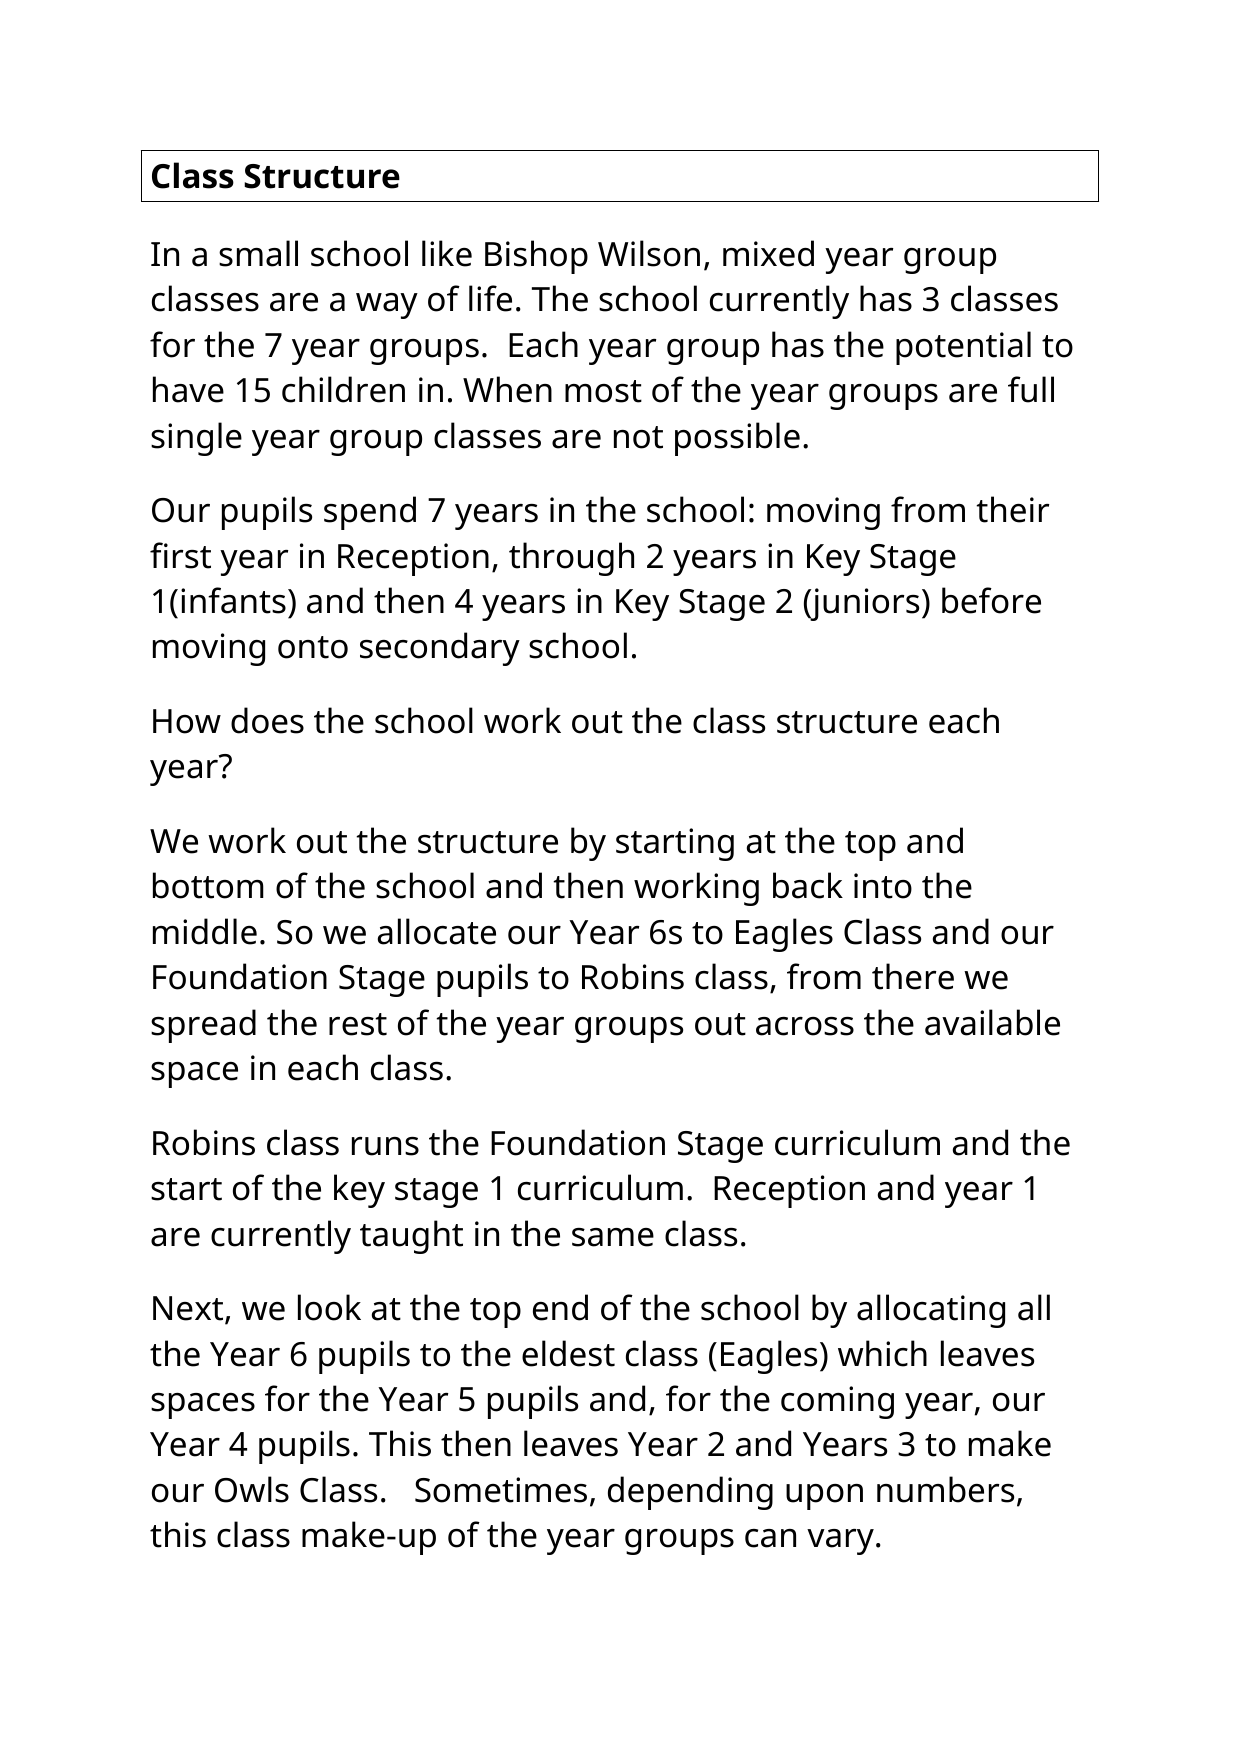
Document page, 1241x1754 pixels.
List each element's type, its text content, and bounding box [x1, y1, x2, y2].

text Class Structure [142, 151, 1098, 201]
text We work out the structure by starting at the top and bottom of the school and then working back into the middle. So we allocate our Year 6s to Eagles Class and our Foundation Stage pupils to Robins class, from there we spread the rest of the year groups out across the available space in each class. [150, 818, 1090, 1090]
text Next, we look at the top end of the school by allocating all the Year 6 pupils to the eldest class (Eagles) which leaves spaces for the Year 5 pupils and, for the coming year, our Year 4 pupils. This then leaves Year 2 and Years 3 to make our Owls Class. Sometimes, depending upon numbers, this class make-up of the year groups can vary. [150, 1285, 1090, 1557]
text How does the school work out the class structure each year? [150, 698, 1090, 789]
text In a small school like Bishop Wilson, mixed year group classes are a way of life. The school currently has 3 classes for the 7 year groups. Each year group has the potential to have 15 children in. When most of the year groups are full single year group classes are not possible. [150, 231, 1090, 458]
text Robins class runs the Foundation Stage curriculum and the start of the key stage 1 curriculum. Reception and year 1 are currently taught in the same class. [150, 1119, 1090, 1256]
text Our pupils spend 7 years in the school: moving from their first year in Reception, through 2 years in Key Stage 1(infants) and then 4 years in Key Stage 2 (juniors) before moving onto secondary school. [150, 487, 1090, 669]
